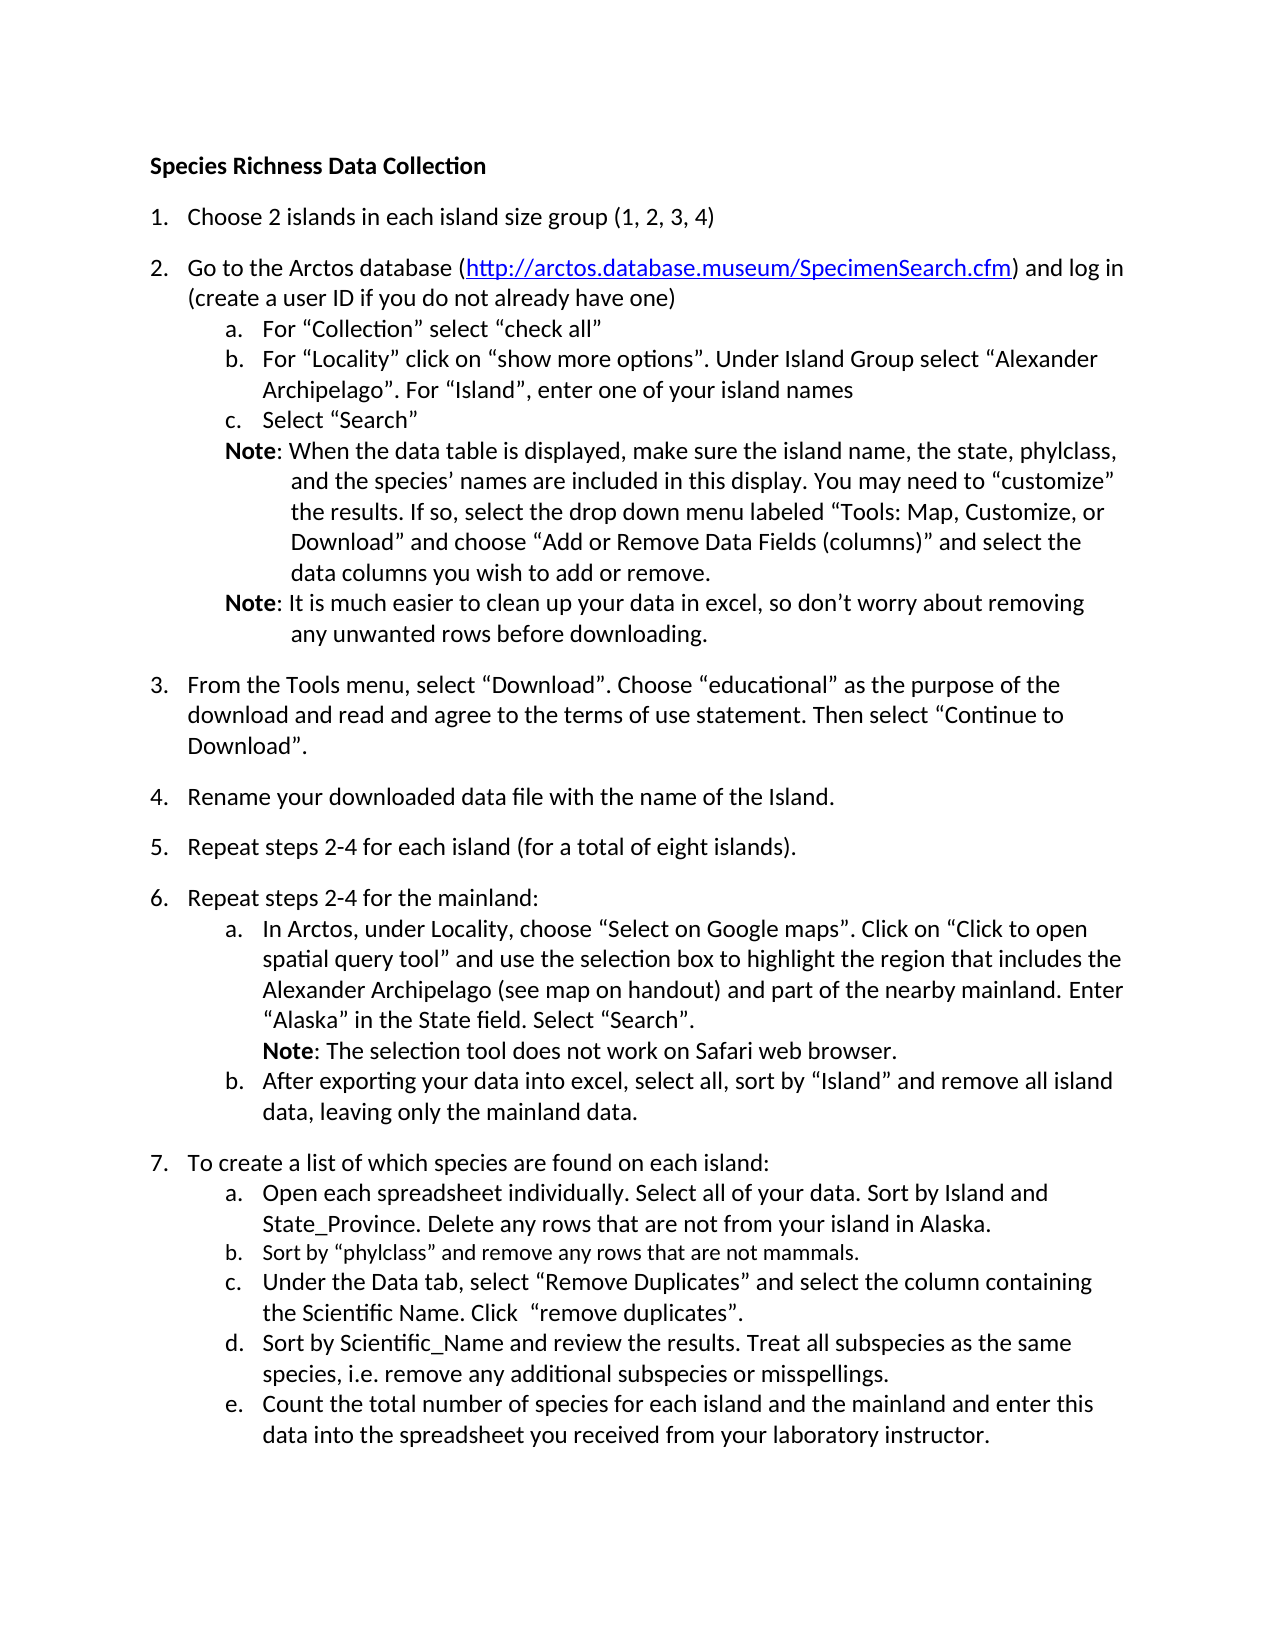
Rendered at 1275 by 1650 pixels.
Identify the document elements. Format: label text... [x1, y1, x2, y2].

list Choose 2 islands in each island size group (1, 2, 3, 4) [150, 201, 1125, 231]
list After exporting your data into excel, select all, sort by “Island” and remove all island data, leaving only the mainland data. [225, 1065, 1125, 1126]
list For “Locality” click on “show more options”. Under Island Group select “Alexander Archipelago”. For “Island”, enter one of your island names [225, 343, 1125, 404]
list Note: When the data table is displayed, make sure the island name, the state, phylclass, and the species’ names are included in this display. You may need to “customize” the results. If so, select the drop down menu labeled “Tools: Map, Customize, or Download” and choose “Add or Remove Data Fields (columns)” and select the data columns you wish to add or remove. [225, 435, 1125, 587]
list Go to the Arctos database (http://arctos.database.museum/SpecimenSearch.cfm) and log in (create a user ID if you do not already have one) [150, 252, 1125, 313]
list Note: It is much easier to clean up your data in excel, so don’t worry about removing any unwanted rows before downloading. [225, 587, 1125, 648]
list Rename your downloaded data file with the name of the Island. [150, 781, 1125, 811]
list From the Tools menu, select “Download”. Choose “educational” as the purpose of the download and read and agree to the terms of use statement. Then select “Continue to Download”. [150, 669, 1125, 760]
list Sort by “phylclass” and remove any rows that are not mammals. [225, 1238, 1125, 1266]
list Repeat steps 2-4 for each island (for a total of eight islands). [150, 831, 1125, 862]
list Select “Search” [225, 404, 1125, 435]
list Sort by Scientific_Name and review the results. Treat all subspecies as the same species, i.e. remove any additional subspecies or misspellings. [225, 1327, 1125, 1388]
text Species Richness Data Collection [150, 150, 1125, 181]
list In Arctos, under Locality, choose “Select on Google maps”. Click on “Click to open spatial query tool” and use the selection box to highlight the region that includes the Alexander Archipelago (see map on handout) and part of the nearby mainland. Enter “Alaska” in the State field. Select “Search”. [225, 913, 1125, 1035]
list Count the total number of species for each island and the mainland and enter this data into the spreadsheet you received from your laboratory instructor. [225, 1388, 1125, 1449]
list Under the Data tab, select “Remove Duplicates” and select the column containing the Scientific Name. Click “remove duplicates”. [225, 1266, 1125, 1327]
list Open each spreadsheet individually. Select all of your data. Sort by Island and State_Province. Delete any rows that are not from your island in Alaska. [225, 1177, 1125, 1238]
list Repeat steps 2-4 for the mainland: [150, 882, 1125, 913]
list To create a list of which species are found on each island: [150, 1147, 1125, 1177]
list Note: The selection tool does not work on Safari web browser. [262, 1035, 1125, 1065]
list For “Collection” select “check all” [225, 313, 1125, 343]
